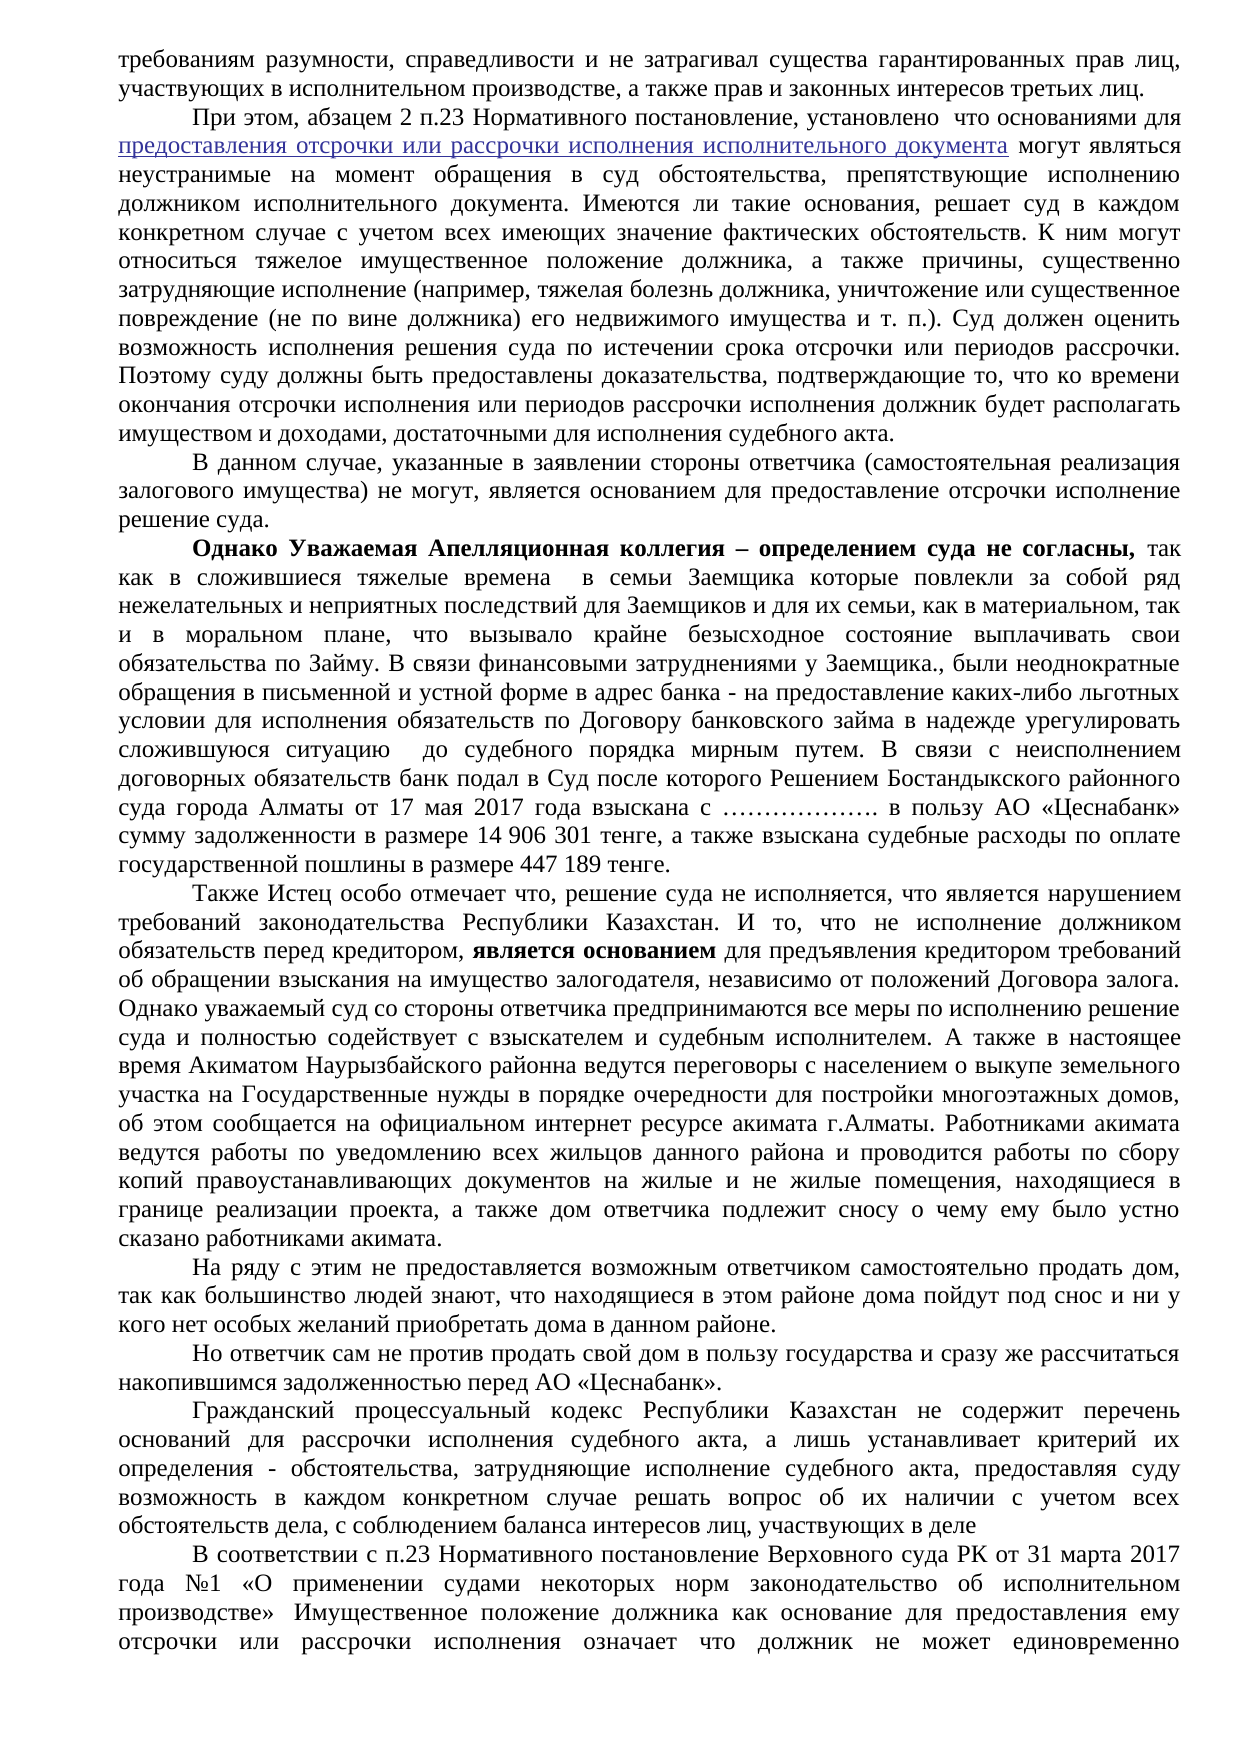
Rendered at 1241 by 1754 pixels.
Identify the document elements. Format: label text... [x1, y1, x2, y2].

text В данном случае, указанные в заявлении стороны ответчика (самостоятельная реализация залогового имущества) не могут, является основанием для предоставление отсрочки исполнение решение суда. [118, 447, 1181, 533]
text При этом, абзацем 2 п.23 Нормативного постановление, установлено что основаниями для предоставления отсрочки или рассрочки исполнения исполнительного документа могут являться неустранимые на момент обращения в суд обстоятельства, препятствующие исполнению должником исполнительного документа. Имеются ли такие основания, решает суд в каждом конкретном случае с учетом всех имеющих значение фактических обстоятельств. К ним могут относиться тяжелое имущественное положение должника, а также причины, существенно затрудняющие исполнение (например, тяжелая болезнь должника, уничтожение или существенное повреждение (не по вине должника) его недвижимого имущества и т. п.). Суд должен оценить возможность исполнения решения суда по истечении срока отсрочки или периодов рассрочки. Поэтому суду должны быть предоставлены доказательства, подтверждающие то, что ко времени окончания отсрочки исполнения или периодов рассрочки исполнения должник будет располагать имуществом и доходами, достаточными для исполнения судебного акта. [118, 102, 1181, 447]
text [118, 44, 1181, 102]
text Также Истец особо отмечает что, решение суда не исполняется, что является нарушением требований законодательства Республики Казахстан. И то, что не исполнение должником обязательств перед кредитором, является основанием для предъявления кредитором требований об обращении взыскания на имущество залогодателя, независимо от положений Договора залога. Однако уважаемый суд со стороны ответчика предпринимаются все меры по исполнению решение суда и полностью содействует с взыскателем и судебным исполнителем. А также в настоящее время Акиматом Наурызбайского районна ведутся переговоры с населением о выкупе земельного участка на Государственные нужды в порядке очередности для постройки многоэтажных домов, об этом сообщается на официальном интернет ресурсе акимата г.Алматы. Работниками акимата ведутся работы по уведомлению всех жильцов данного района и проводится работы по сбору копий правоустанавливающих документов на жилые и не жилые помещения, находящиеся в границе реализации проекта, а также дом ответчика подлежит сносу о чему ему было устно сказано работниками акимата. [118, 878, 1181, 1252]
text Но ответчик сам не против продать свой дом в пользу государства и сразу же рассчитаться накопившимся задолженностью перед АО «Цеснабанк». [118, 1338, 1181, 1396]
text На ряду с этим не предоставляется возможным ответчиком самостоятельно продать дом, так как большинство людей знают, что находящиеся в этом районе дома пойдут под снос и ни у кого нет особых желаний приобретать дома в данном районе. [118, 1252, 1181, 1338]
text Гражданский процессуальный кодекс Республики Казахстан не содержит перечень оснований для рассрочки исполнения судебного акта, а лишь устанавливает критерий их определения - обстоятельства, затрудняющие исполнение судебного акта, предоставляя суду возможность в каждом конкретном случае решать вопрос об их наличии с учетом всех обстоятельств дела, с соблюдением баланса интересов лиц, участвующих в деле [118, 1396, 1181, 1539]
text Однако Уважаемая Апелляционная коллегия – определением суда не согласны, так как в сложившиеся тяжелые времена в семьи Заемщика которые повлекли за собой ряд нежелательных и неприятных последствий для Заемщиков и для их семьи, как в материальном, так и в моральном плане, что вызывало крайне безысходное состояние выплачивать свои обязательства по Займу. В связи финансовыми затруднениями у Заемщика., были неоднократные обращения в письменной и устной форме в адрес банка - на предоставление каких-либо льготных условии для исполнения обязательств по Договору банковского займа в надежде урегулировать сложившуюся ситуацию до судебного порядка мирным путем. В связи с неисполнением договорных обязательств банк подал в Суд после которого Решением Бостандыкского районного суда города Алматы от 17 мая 2017 года взыскана с ………………. в пользу АО «Цеснабанк» сумму задолженности в размере 14 906 301 тенге, а также взыскана судебные расходы по оплате государственной пошлины в размере 447 189 тенге. [118, 533, 1181, 878]
